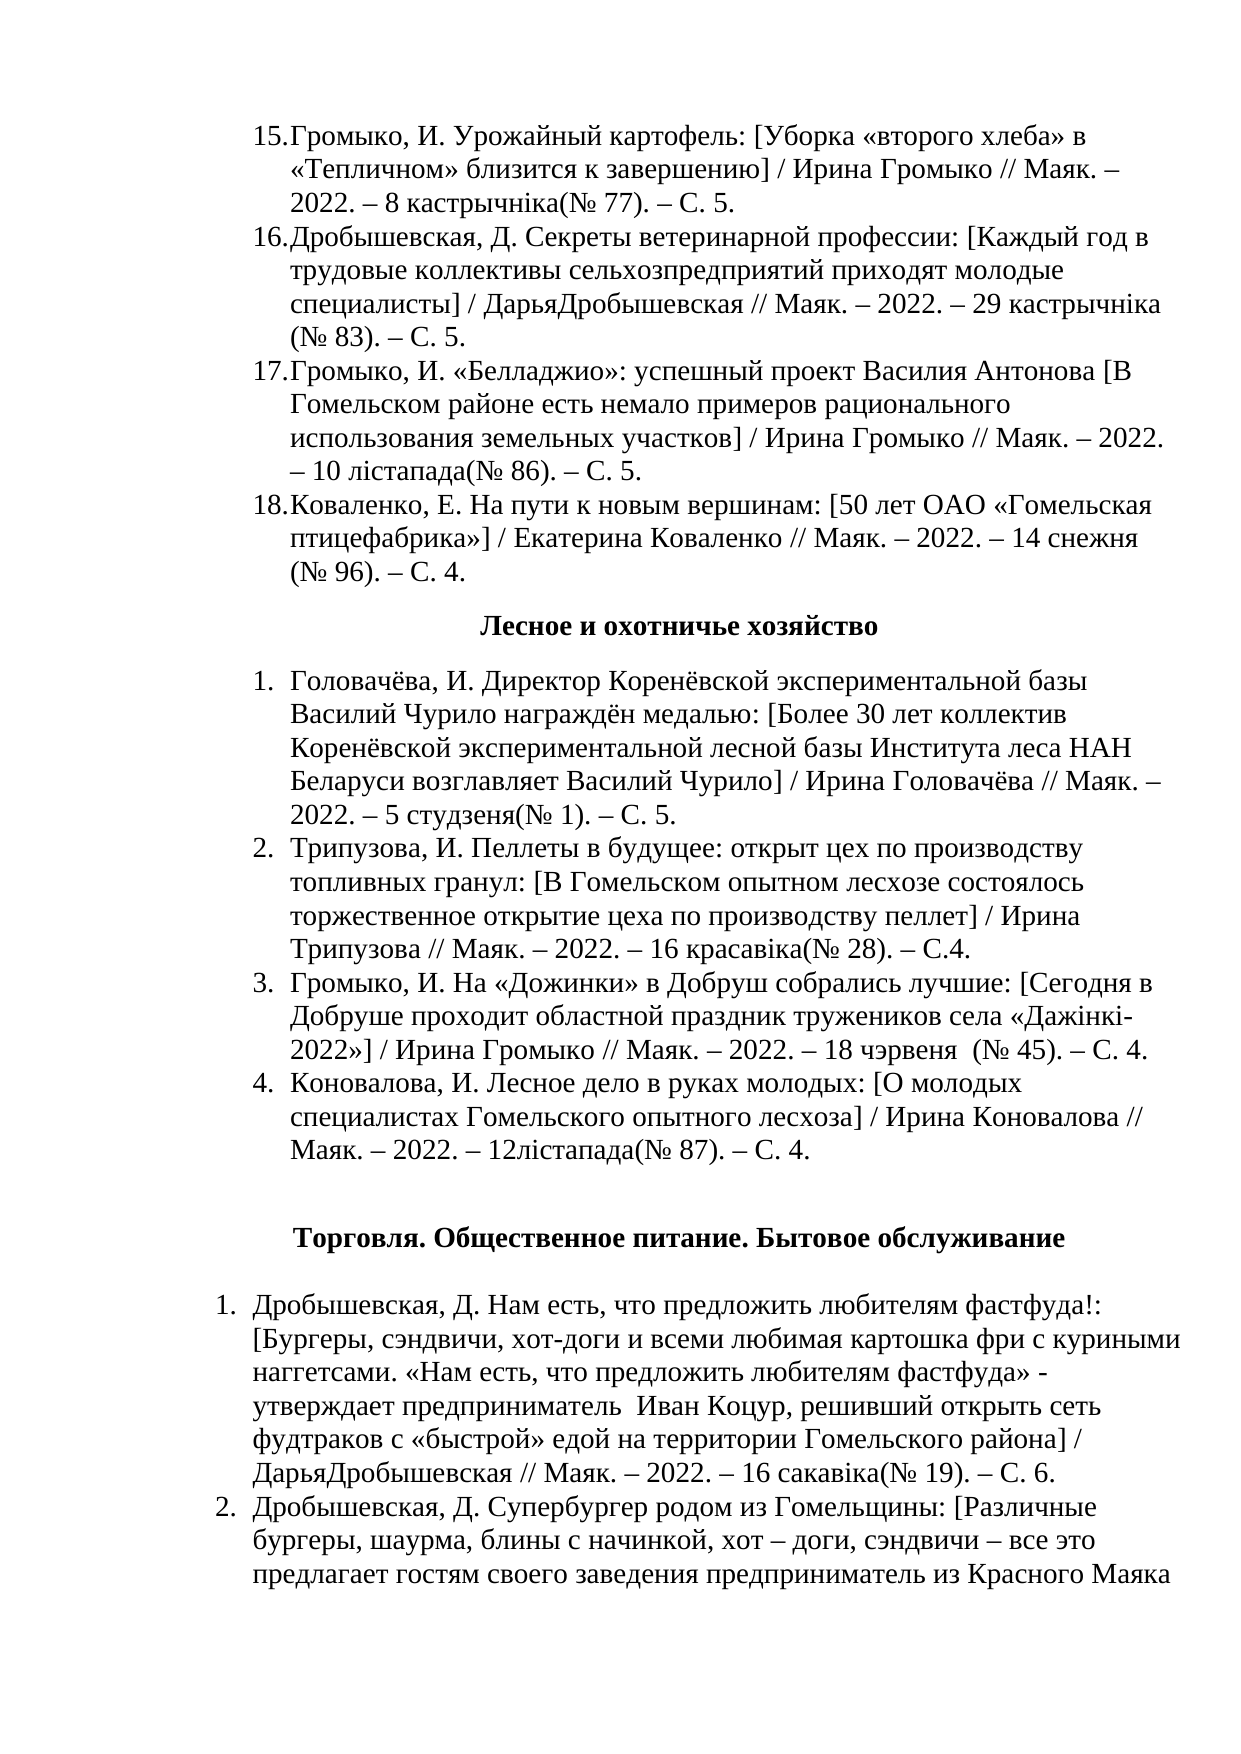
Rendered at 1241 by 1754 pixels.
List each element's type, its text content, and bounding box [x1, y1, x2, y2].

list Коваленко, Е. На пути к новым вершинам: [50 лет ОАО «Гомельская птицефабрика»] / Екатерина Коваленко // Маяк. – 2022. – 14 снежня (№ 96). – С. 4. [252, 487, 1181, 588]
list Громыко, И. Урожайный картофель: [Уборка «второго хлеба» в «Тепличном» близится к завершению] / Ирина Громыко // Маяк. – 2022. – 8 кастрычніка(№ 77). – С. 5. [252, 118, 1181, 219]
list Трипузова, И. Пеллеты в будущее: открыт цех по производству топливных гранул: [В Гомельском опытном лесхозе состоялось торжественное открытие цеха по производству пеллет] / Ирина Трипузова // Маяк. – 2022. – 16 красавіка(№ 28). – С.4. [252, 831, 1181, 965]
text Лесное и охотничье хозяйство [177, 608, 1181, 642]
list Головачёва, И. Директор Коренёвской экспериментальной базы Василий Чурило награждён медалью: [Более 30 лет коллектив Коренёвской экспериментальной лесной базы Института леса НАН Беларуси возглавляет Василий Чурило] / Ирина Головачёва // Маяк. – 2022. – 5 студзеня(№ 1). – С. 5. [252, 663, 1181, 831]
list Дробышевская, Д. Секреты ветеринарной профессии: [Каждый год в трудовые коллективы сельхозпредприятий приходят молодые специалисты] / ДарьяДробышевская // Маяк. – 2022. – 29 кастрычніка (№ 83). – С. 5. [252, 219, 1181, 353]
list Громыко, И. «Белладжио»: успешный проект Василия Антонова [В Гомельском районе есть немало примеров рационального использования земельных участков] / Ирина Громыко // Маяк. – 2022. – 10 лістапада(№ 86). – С. 5. [252, 353, 1181, 487]
text Торговля. Общественное питание. Бытовое обслуживание [177, 1220, 1181, 1254]
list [215, 1489, 1181, 1589]
list Коновалова, И. Лесное дело в руках молодых: [О молодых специалистах Гомельского опытного лесхоза] / Ирина Коновалова // Маяк. – 2022. – 12лістапада(№ 87). – С. 4. [252, 1065, 1181, 1166]
list Дробышевская, Д. Нам есть, что предложить любителям фастфуда!: [Бургеры, сэндвичи, хот-доги и всеми любимая картошка фри с куриными наггетсами. «Нам есть, что предложить любителям фастфуда» - утверждает предприниматель Иван Коцур, решивший открыть сеть фудтраков с «быстрой» едой на территории Гомельского района] / ДарьяДробышевская // Маяк. – 2022. – 16 сакавіка(№ 19). – С. 6. [215, 1287, 1181, 1489]
list Громыко, И. На «Дожинки» в Добруш собрались лучшие: [Сегодня в Добруше проходит областной праздник тружеников села «Дажінкі-2022»] / Ирина Громыко // Маяк. – 2022. – 18 чэрвеня (№ 45). – С. 4. [252, 965, 1181, 1065]
